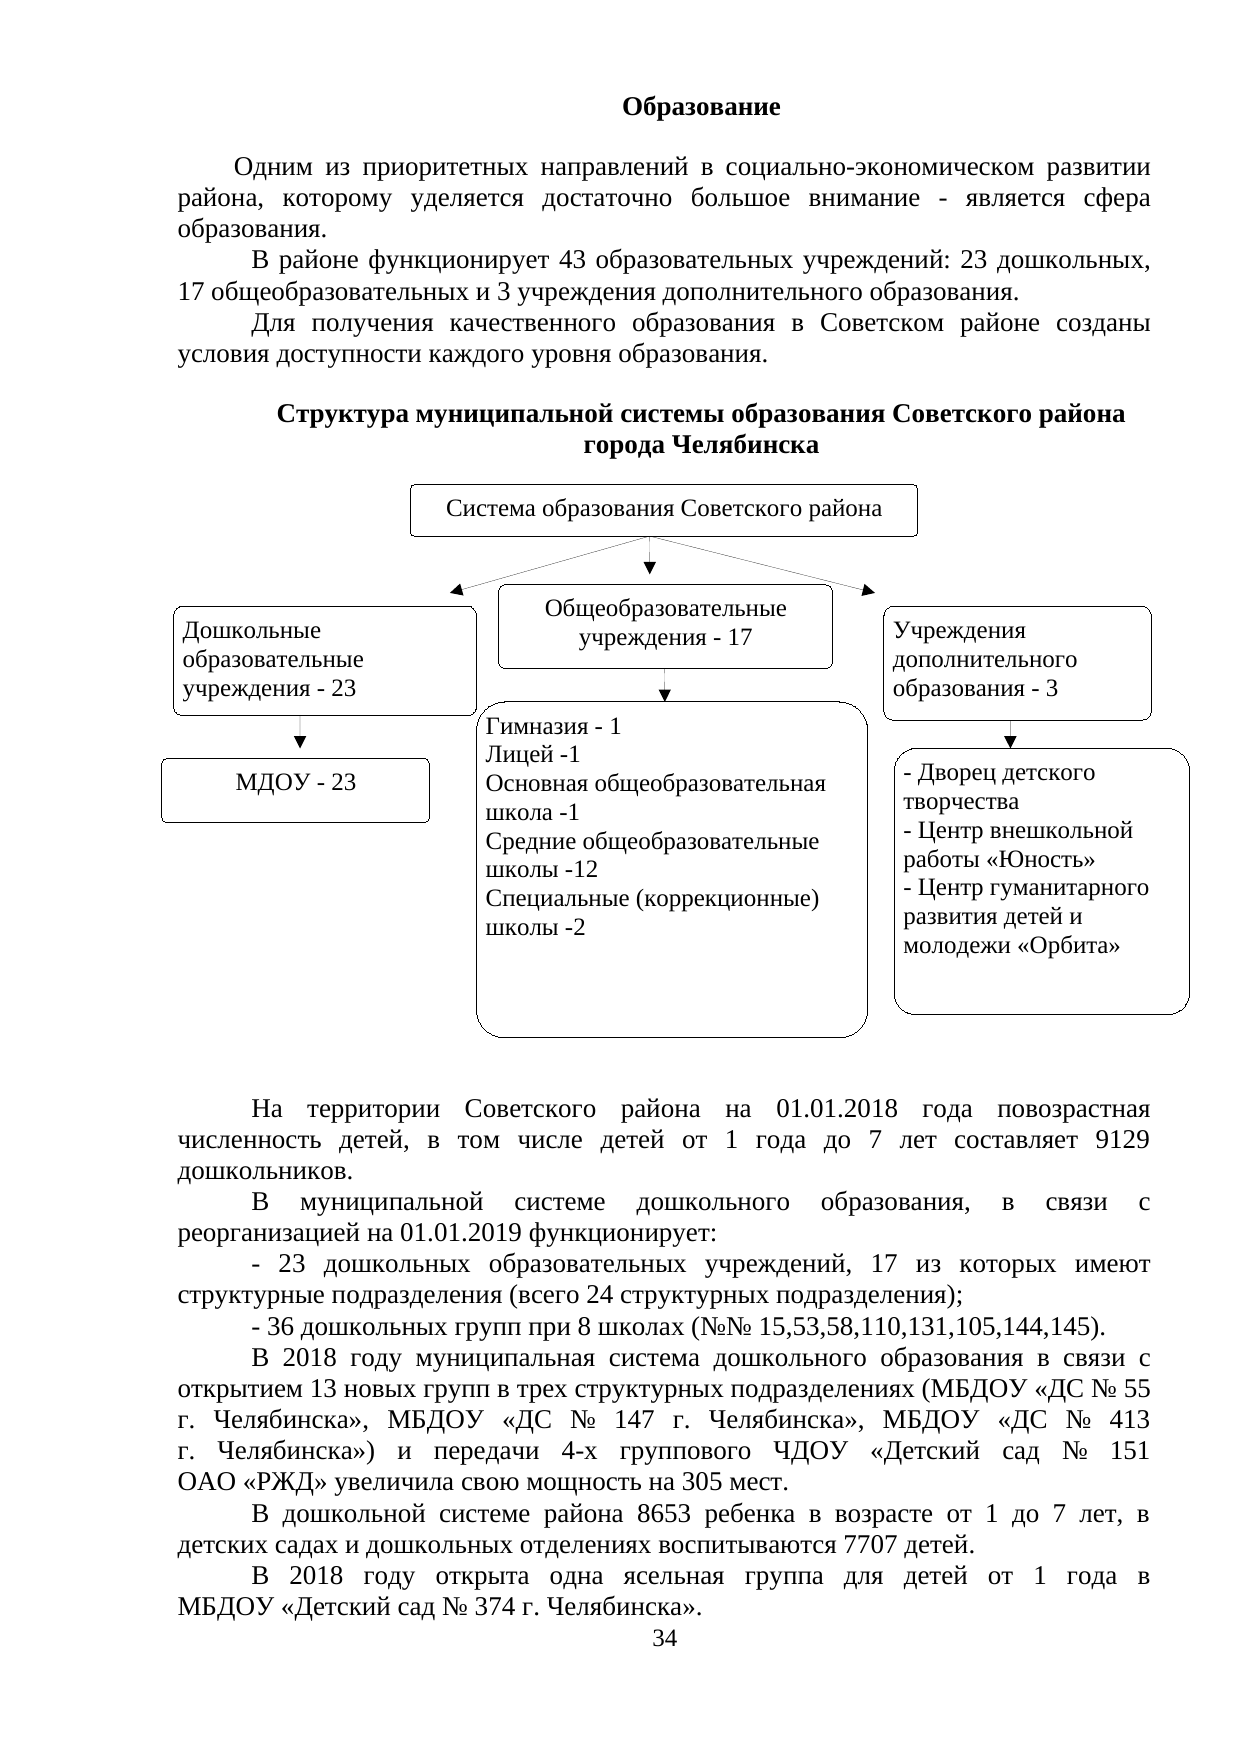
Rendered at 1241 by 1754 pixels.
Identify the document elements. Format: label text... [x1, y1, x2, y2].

text Для получения качественного образования в Советском районе созданы условия доступности каждого уровня образования. [177, 306, 1152, 368]
text В районе функционирует 43 образовательных учреждений: 23 дошкольных, 17 общеобразовательных и 3 учреждения дополнительного образования. [177, 244, 1152, 306]
text Структура муниципальной системы образования Советского района [177, 397, 1152, 428]
text В 2018 году открыта одна ясельная группа для детей от 1 года в МБДОУ «Детский сад № 374 г. Челябинска». [177, 1559, 1152, 1621]
text В дошкольной системе района 8653 ребенка в возрасте от 1 до 7 лет, в детских садах и дошкольных отделениях воспитываются 7707 детей. [177, 1497, 1152, 1559]
text города Челябинска [177, 428, 1152, 459]
text В муниципальной системе дошкольного образования, в связи с реорганизацией на 01.01.2019 функционирует: [177, 1185, 1152, 1247]
text В 2018 году муниципальная система дошкольного образования в связи с открытием 13 новых групп в трех структурных подразделениях (МБДОУ «ДС № 55 г. Челябинска», МБДОУ «ДС № 147 г. Челябинска», МБДОУ «ДС № 413 г. Челябинска») и передачи 4-х группового ЧДОУ «Детский сад № 151 ОАО «РЖД» увеличила свою мощность на 305 мест. [177, 1341, 1152, 1497]
text Одним из приоритетных направлений в социально-экономическом развитии района, которому уделяется достаточно большое внимание - является сфера образования. [177, 150, 1152, 244]
text - 23 дошкольных образовательных учреждений, 17 из которых имеют структурные подразделения (всего 24 структурных подразделения); [177, 1247, 1152, 1310]
text Образование [177, 90, 1152, 121]
text - 36 дошкольных групп при 8 школах (№№ 15,53,58,110,131,105,144,145). [177, 1310, 1152, 1341]
text На территории Советского района на 01.01.2018 года повозрастная численность детей, в том числе детей от 1 года до 7 лет составляет 9129 дошкольников. [177, 1092, 1152, 1185]
